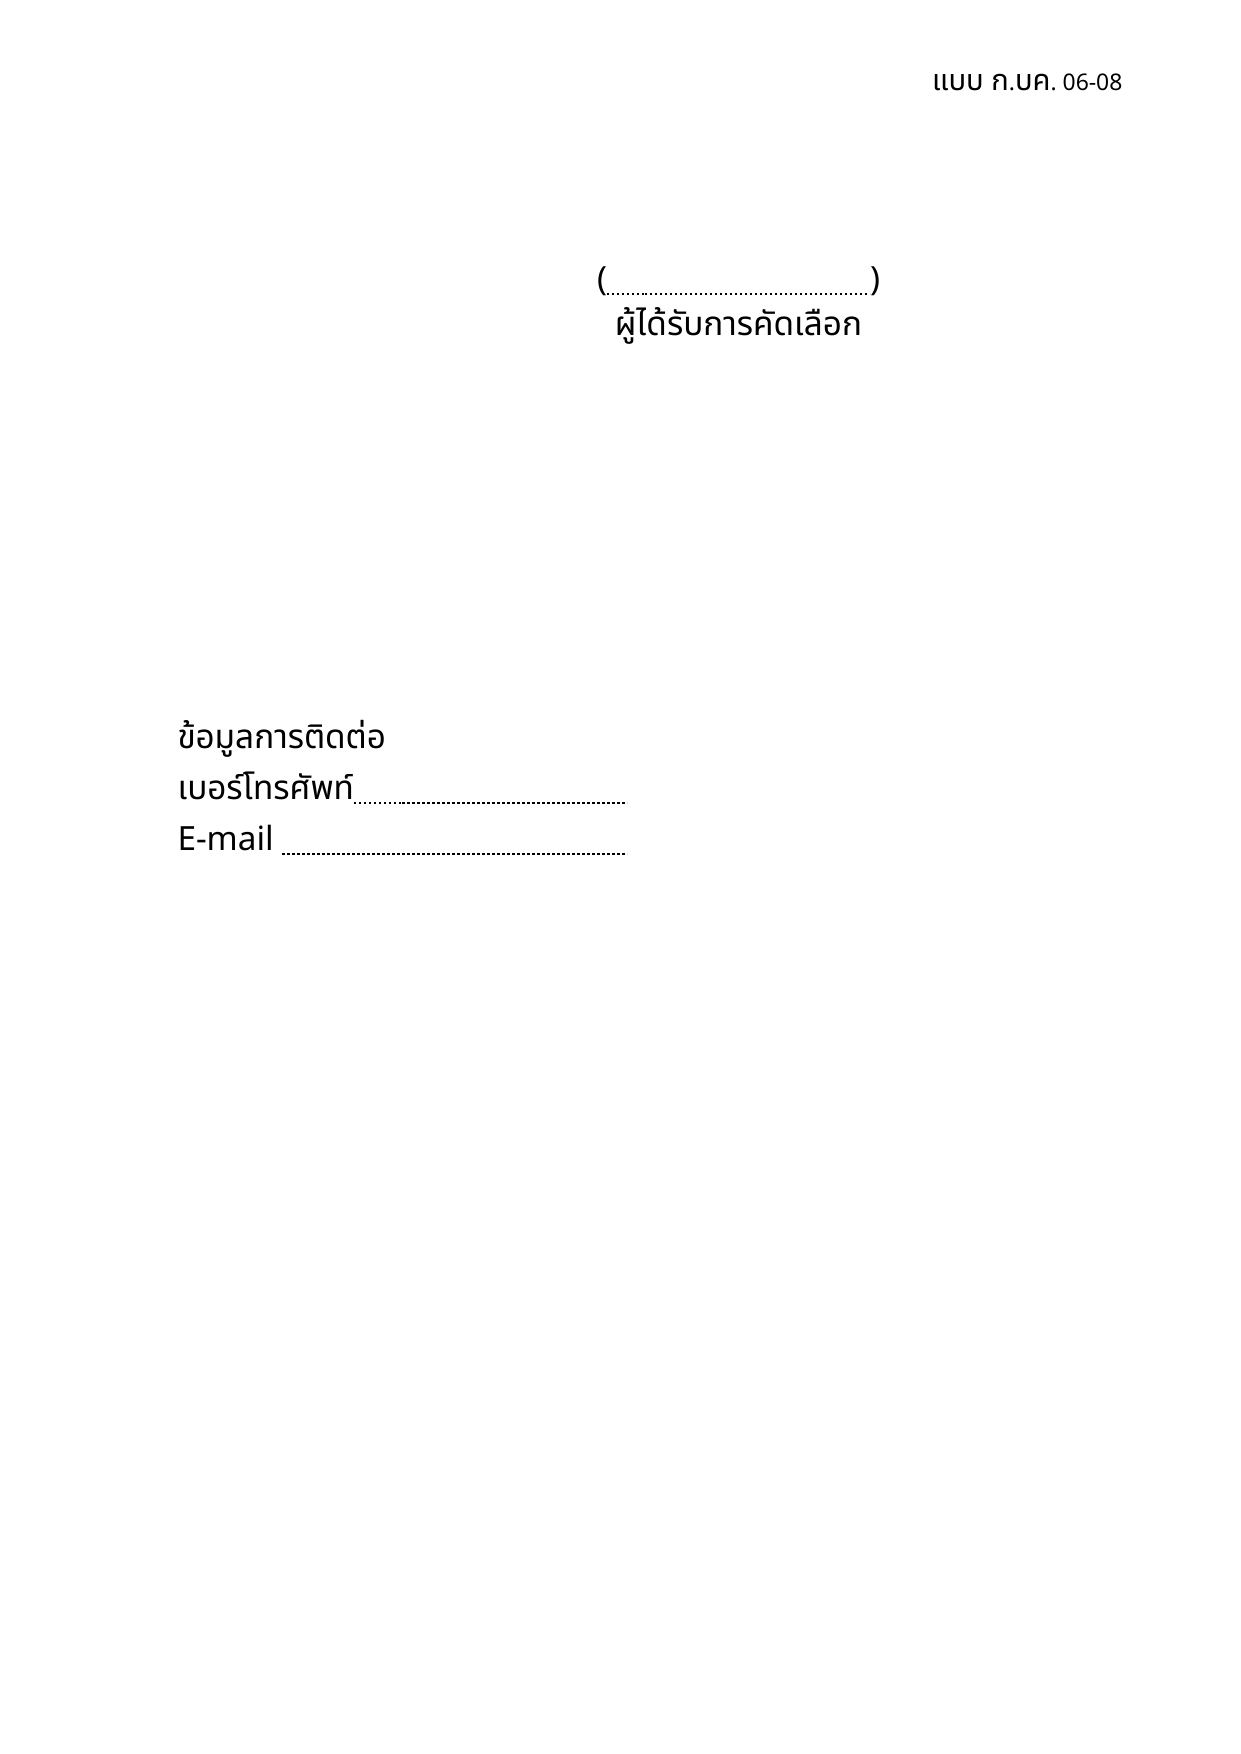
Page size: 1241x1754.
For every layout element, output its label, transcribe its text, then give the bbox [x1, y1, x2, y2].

text ข้อมูลการติดต่อ [177, 713, 1122, 764]
text ( ) [354, 254, 1122, 300]
text E-mail [177, 814, 1122, 860]
text ผู้ได้รับการคัดเลือก [354, 300, 1122, 350]
text เบอร์โทรศัพท์ [177, 764, 1122, 814]
